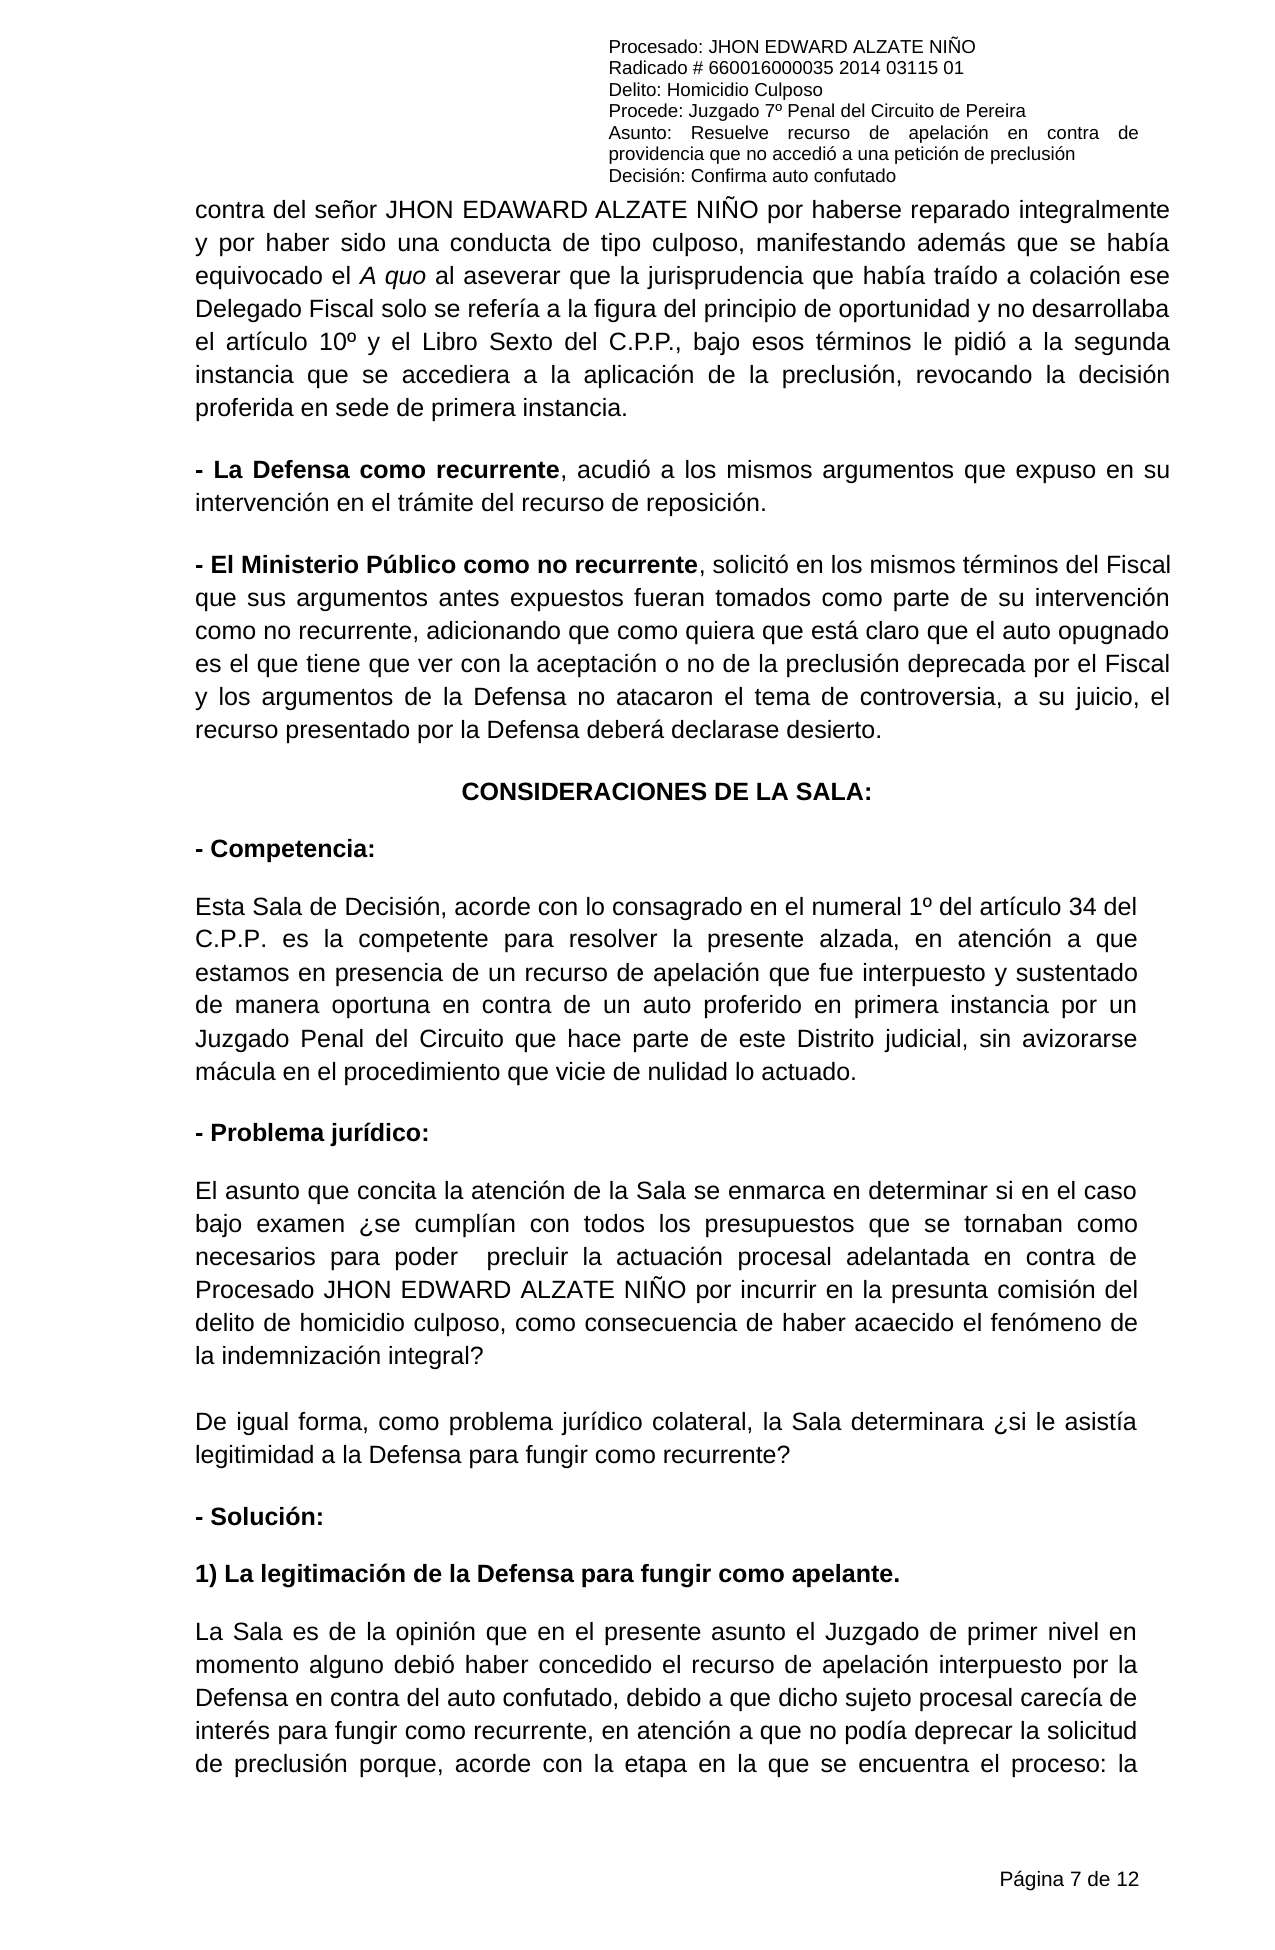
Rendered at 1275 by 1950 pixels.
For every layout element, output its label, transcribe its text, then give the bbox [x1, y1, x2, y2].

text Esta Sala de Decisión, acorde con lo consagrado en el numeral 1º del artículo 34 del C.P.P. es la competente para resolver la presente alzada, en atención a que estamos en presencia de un recurso de apelación que fue interpuesto y sustentado de manera oportuna en contra de un auto proferido en primera instancia por un Juzgado Penal del Circuito que hace parte de este Distrito judicial, sin avizorarse mácula en el procedimiento que vicie de nulidad lo actuado. [195, 891, 1139, 1085]
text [195, 1617, 1139, 1778]
text CONSIDERACIONES DE LA SALA: [195, 776, 1139, 805]
text - Solución: [195, 1502, 1139, 1531]
text El asunto que concita la atención de la Sala se enmarca en determinar si en el caso bajo examen ¿se cumplían con todos los presupuestos que se tornaban como necesarios para poder precluir la actuación procesal adelantada en contra de Procesado JHON EDWARD ALZATE NIÑO por incurrir en la presunta comisión del delito de homicidio culposo, como consecuencia de haber acaecido el fenómeno de la indemnización integral? [195, 1176, 1139, 1370]
text De igual forma, como problema jurídico colateral, la Sala determinara ¿si le asistía legitimidad a la Defensa para fungir como recurrente? [195, 1407, 1139, 1469]
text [195, 195, 1172, 422]
text - Problema jurídico: [195, 1118, 1139, 1147]
text - El Ministerio Público como no recurrente, solicitó en los mismos términos del Fiscal que sus argumentos antes expuestos fueran tomados como parte de su intervención como no recurrente, adicionando que como quiera que está claro que el auto opugnado es el que tiene que ver con la aceptación o no de la preclusión deprecada por el Fiscal y los argumentos de la Defensa no atacaron el tema de controversia, a su juicio, el recurso presentado por la Defensa deberá declarase desierto. [195, 549, 1172, 743]
text - Competencia: [195, 834, 1139, 863]
text - La Defensa como recurrente, acudió a los mismos argumentos que expuso en su intervención en el trámite del recurso de reposición. [195, 455, 1172, 517]
text 1) La legitimación de la Defensa para fungir como apelante. [195, 1559, 1139, 1588]
